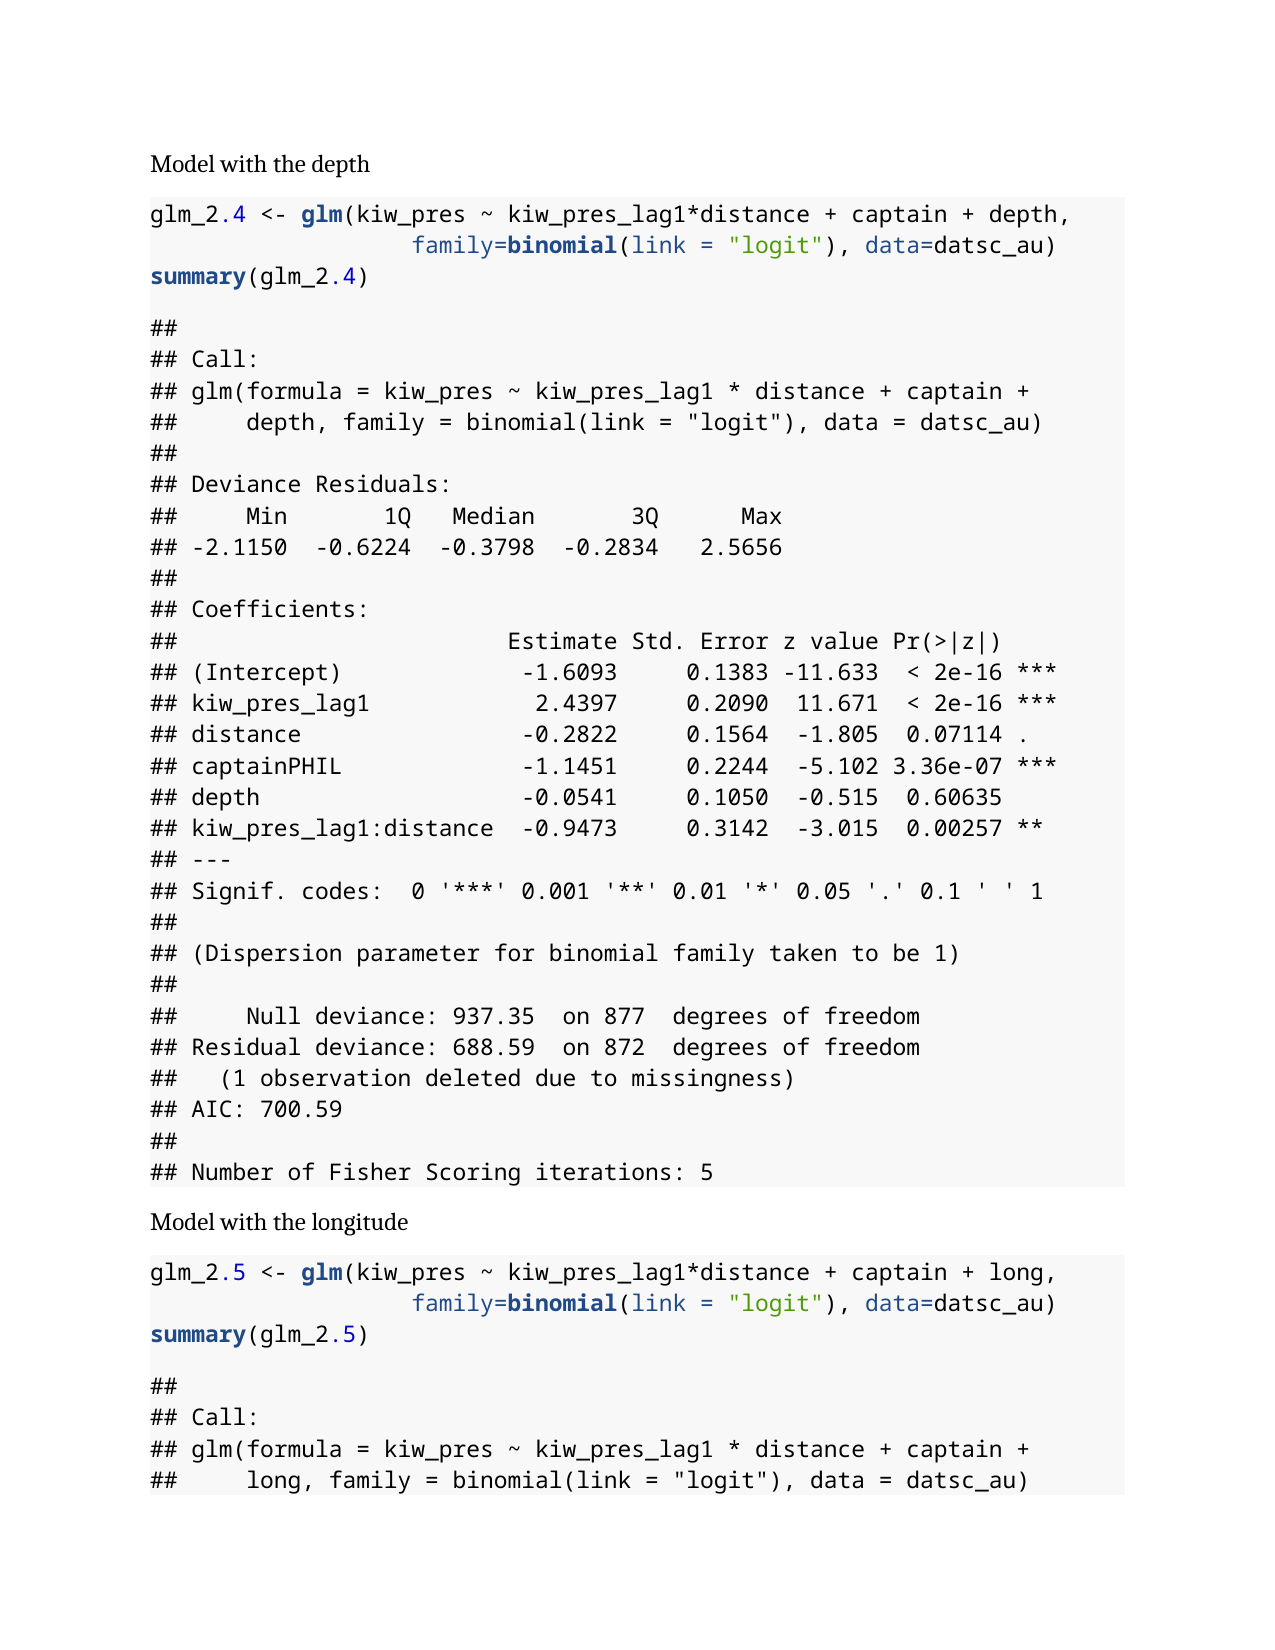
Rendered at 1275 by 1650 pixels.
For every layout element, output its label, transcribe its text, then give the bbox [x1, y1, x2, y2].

text Model with the depth [150, 150, 1125, 179]
text Model with the longitude [150, 1208, 1125, 1237]
text glm_2.5 <- glm(kiw_pres ~ kiw_pres_lag1*distance + captain + long, family=binomial(link = "logit"), data=datsc_au) summary(glm_2.5) [370, 1255, 1125, 1349]
text ## ## Call: ## glm(formula = kiw_pres ~ kiw_pres_lag1 * distance + captain + ## depth, family = binomial(link = "logit"), data = datsc_au) ## ## Deviance Residuals: ## Min 1Q Median 3Q Max ## -2.1150 -0.6224 -0.3798 -0.2834 2.5656 ## ## Coefficients: ## Estimate Std. Error z value Pr(>|z|) ## (Intercept) -1.6093 0.1383 -11.633 < 2e-16 *** ## kiw_pres_lag1 2.4397 0.2090 11.671 < 2e-16 *** ## distance -0.2822 0.1564 -1.805 0.07114 . ## captainPHIL -1.1451 0.2244 -5.102 3.36e-07 *** ## depth -0.0541 0.1050 -0.515 0.60635 ## kiw_pres_lag1:distance -0.9473 0.3142 -3.015 0.00257 ** ## --- ## Signif. codes: 0 '***' 0.001 '**' 0.01 '*' 0.05 '.' 0.1 ' ' 1 ## ## (Dispersion parameter for binomial family taken to be 1) ## ## Null deviance: 937.35 on 877 degrees of freedom ## Residual deviance: 688.59 on 872 degrees of freedom ## (1 observation deleted due to missingness) ## AIC: 700.59 ## ## Number of Fisher Scoring iterations: 5 [150, 312, 1125, 1187]
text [150, 1370, 1125, 1495]
text glm_2.4 <- glm(kiw_pres ~ kiw_pres_lag1*distance + captain + depth, family=binomial(link = "logit"), data=datsc_au) summary(glm_2.4) [150, 197, 1125, 291]
